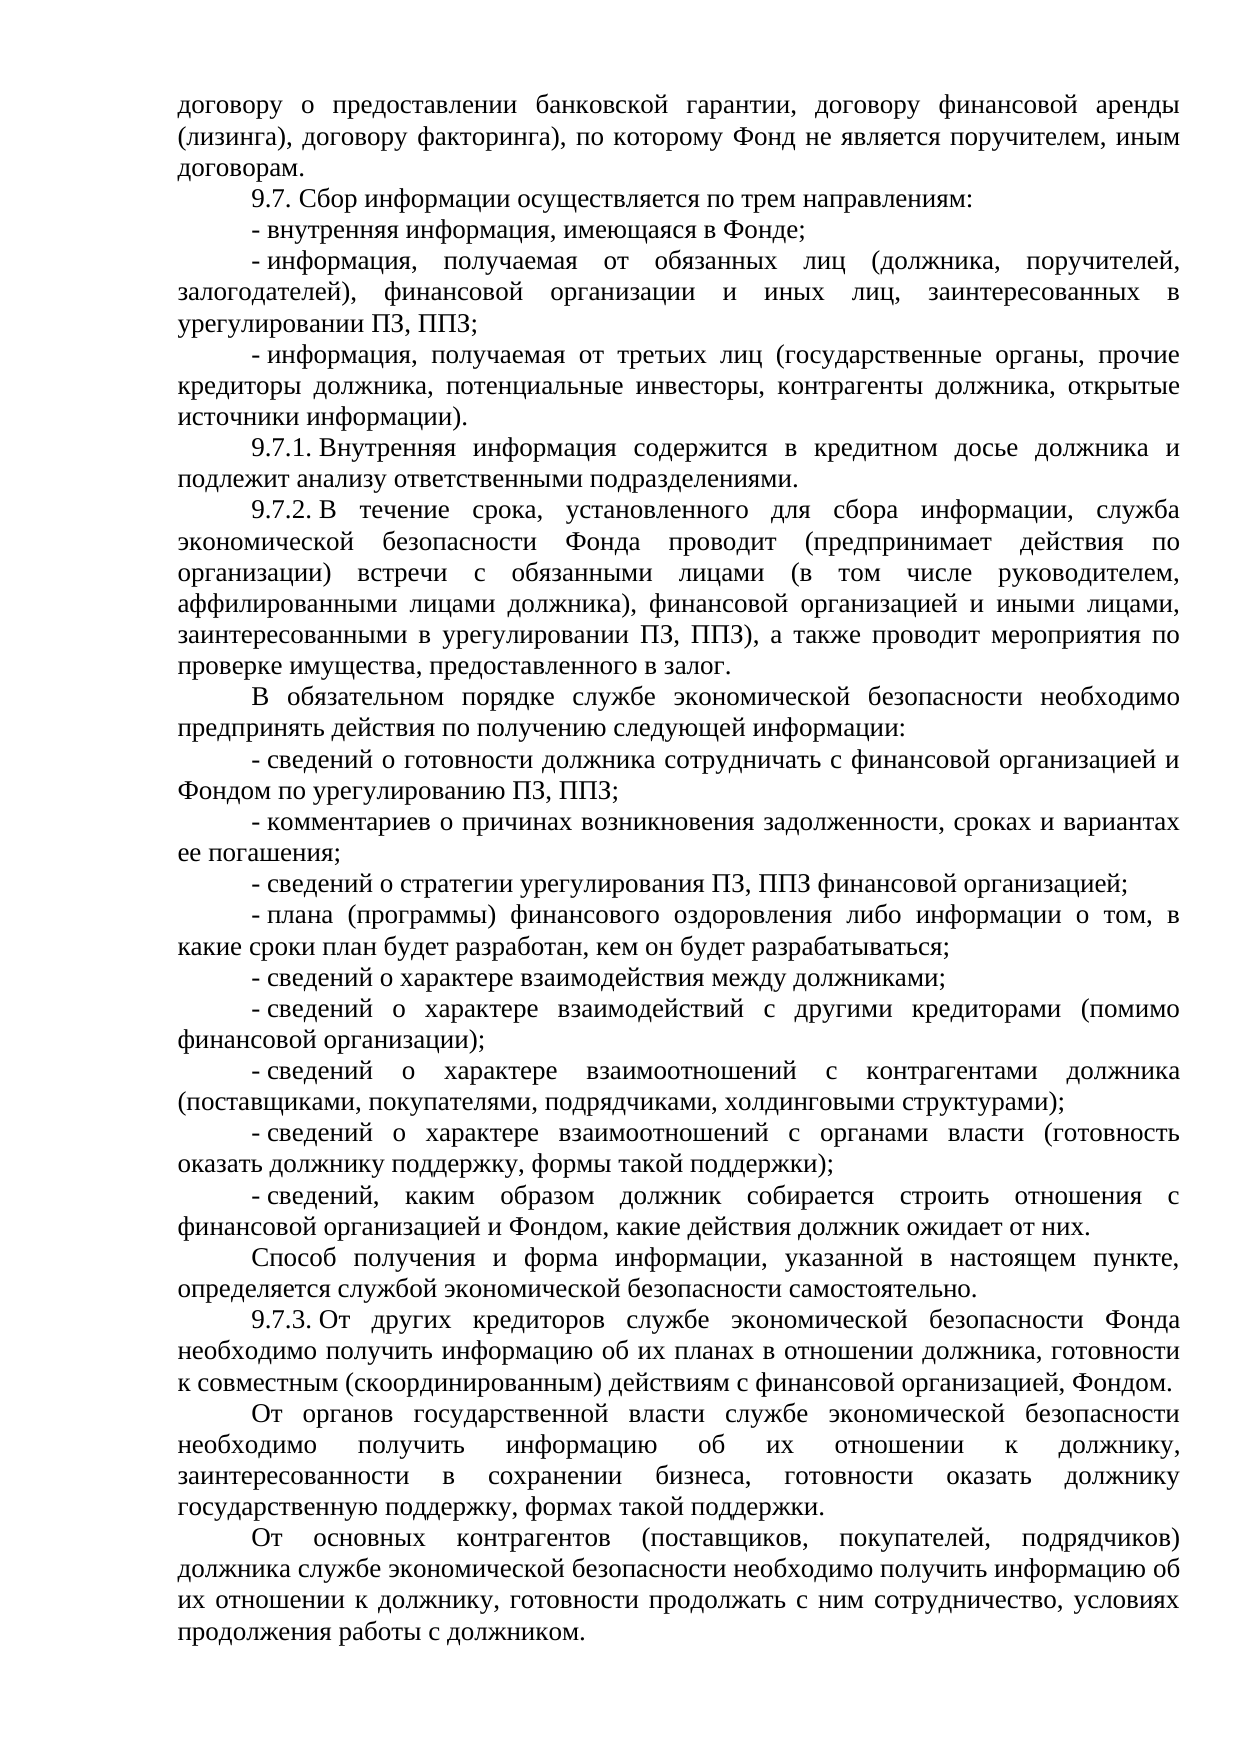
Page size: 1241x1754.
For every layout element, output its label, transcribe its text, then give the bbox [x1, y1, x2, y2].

text - сведений о характере взаимоотношений с органами власти (готовность оказать должнику поддержку, формы такой поддержки); [177, 1116, 1181, 1179]
text - сведений о характере взаимоотношений с контрагентами должника (поставщиками, покупателями, подрядчиками, холдинговыми структурами); [177, 1054, 1181, 1116]
text В обязательном порядке службе экономической безопасности необходимо предпринять действия по получению следующей информации: [177, 680, 1181, 743]
text 9.7.2. В течение срока, установленного для сбора информации, служба экономической безопасности Фонда проводит (предпринимает действия по организации) встречи с обязанными лицами (в том числе руководителем, аффилированными лицами должника), финансовой организацией и иными лицами, заинтересованными в урегулировании ПЗ, ППЗ), а также проводит мероприятия по проверке имущества, предоставленного в залог. [177, 493, 1181, 680]
text 9.7.3. От других кредиторов службе экономической безопасности Фонда необходимо получить информацию об их планах в отношении должника, готовности к совместным (скоординированным) действиям с финансовой организацией, Фондом. [177, 1303, 1181, 1397]
text От основных контрагентов (поставщиков, покупателей, подрядчиков) должника службе экономической безопасности необходимо получить информацию об их отношении к должнику, готовности продолжать с ним сотрудничество, условиях продолжения работы с должником. [177, 1521, 1181, 1646]
text - комментариев о причинах возникновения задолженности, сроках и вариантах ее погашения; [177, 805, 1181, 867]
text - информация, получаемая от третьих лиц (государственные органы, прочие кредиторы должника, потенциальные инвесторы, контрагенты должника, открытые источники информации). [177, 338, 1181, 431]
text - внутренняя информация, имеющаяся в Фонде; [177, 213, 1181, 244]
text - сведений, каким образом должник собирается строить отношения с финансовой организацией и Фондом, какие действия должник ожидает от них. [177, 1179, 1181, 1241]
text - информация, получаемая от обязанных лиц (должника, поручителей, залогодателей), финансовой организации и иных лиц, заинтересованных в урегулировании ПЗ, ППЗ; [177, 244, 1181, 338]
text От органов государственной власти службе экономической безопасности необходимо получить информацию об их отношении к должнику, заинтересованности в сохранении бизнеса, готовности оказать должнику государственную поддержку, формах такой поддержки. [177, 1397, 1181, 1521]
text - сведений о характере взаимодействия между должниками; [177, 961, 1181, 992]
text 9.7. Сбор информации осуществляется по трем направлениям: [177, 182, 1181, 213]
text Способ получения и форма информации, указанной в настоящем пункте, определяется службой экономической безопасности самостоятельно. [177, 1241, 1181, 1303]
text - сведений о готовности должника сотрудничать с финансовой организацией и Фондом по урегулированию ПЗ, ППЗ; [177, 743, 1181, 805]
text - плана (программы) финансового оздоровления либо информации о том, в какие сроки план будет разработан, кем он будет разрабатываться; [177, 898, 1181, 961]
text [177, 89, 1181, 182]
text 9.7.1. Внутренняя информация содержится в кредитном досье должника и подлежит анализу ответственными подразделениями. [177, 431, 1181, 493]
text - сведений о стратегии урегулирования ПЗ, ППЗ финансовой организацией; [177, 867, 1181, 898]
text - сведений о характере взаимодействий с другими кредиторами (помимо финансовой организации); [177, 992, 1181, 1054]
